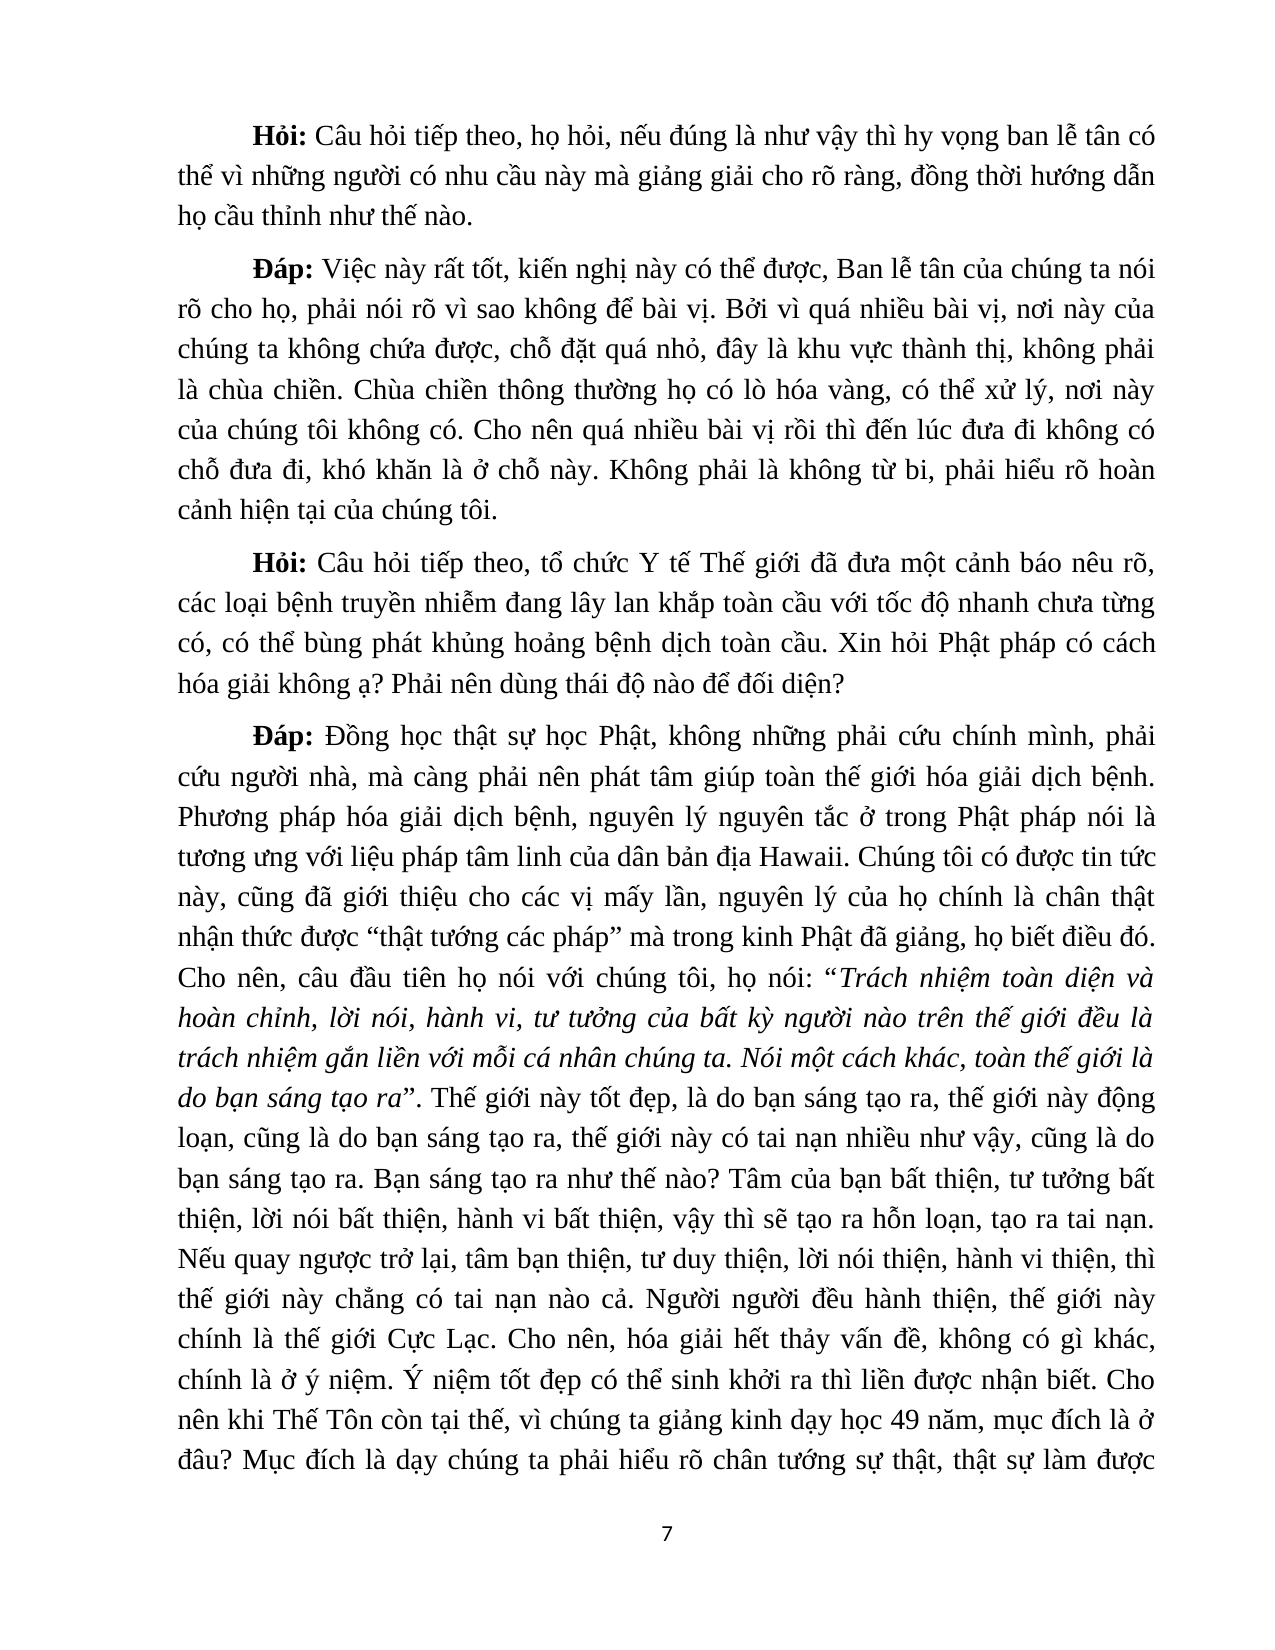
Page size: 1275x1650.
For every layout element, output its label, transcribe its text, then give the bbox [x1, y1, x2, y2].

text Hỏi: Câu hỏi tiếp theo, tổ chức Y tế Thế giới đã đưa một cảnh báo nêu rõ, các loại bệnh truyền nhiễm đang lây lan khắp toàn cầu với tốc độ nhanh chưa từng có, có thể bùng phát khủng hoảng bệnh dịch toàn cầu. Xin hỏi Phật pháp có cách hóa giải không ạ? Phải nên dùng thái độ nào để đối diện? [177, 545, 1157, 699]
text Đáp: Việc này rất tốt, kiến nghị này có thể được, Ban lễ tân của chúng ta nói rõ cho họ, phải nói rõ vì sao không để bài vị. Bởi vì quá nhiều bài vị, nơi này của chúng ta không chứa được, chỗ đặt quá nhỏ, đây là khu vực thành thị, không phải là chùa chiền. Chùa chiền thông thường họ có lò hóa vàng, có thể xử lý, nơi này của chúng tôi không có. Cho nên quá nhiều bài vị rồi thì đến lúc đưa đi không có chỗ đưa đi, khó khăn là ở chỗ này. Không phải là không từ bi, phải hiểu rõ hoàn cảnh hiện tại của chúng tôi. [177, 251, 1157, 526]
text Hỏi: Câu hỏi tiếp theo, họ hỏi, nếu đúng là như vậy thì hy vọng ban lễ tân có thể vì những người có nhu cầu này mà giảng giải cho rõ ràng, đồng thời hướng dẫn họ cầu thỉnh như thế nào. [177, 118, 1157, 232]
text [177, 718, 1157, 1476]
